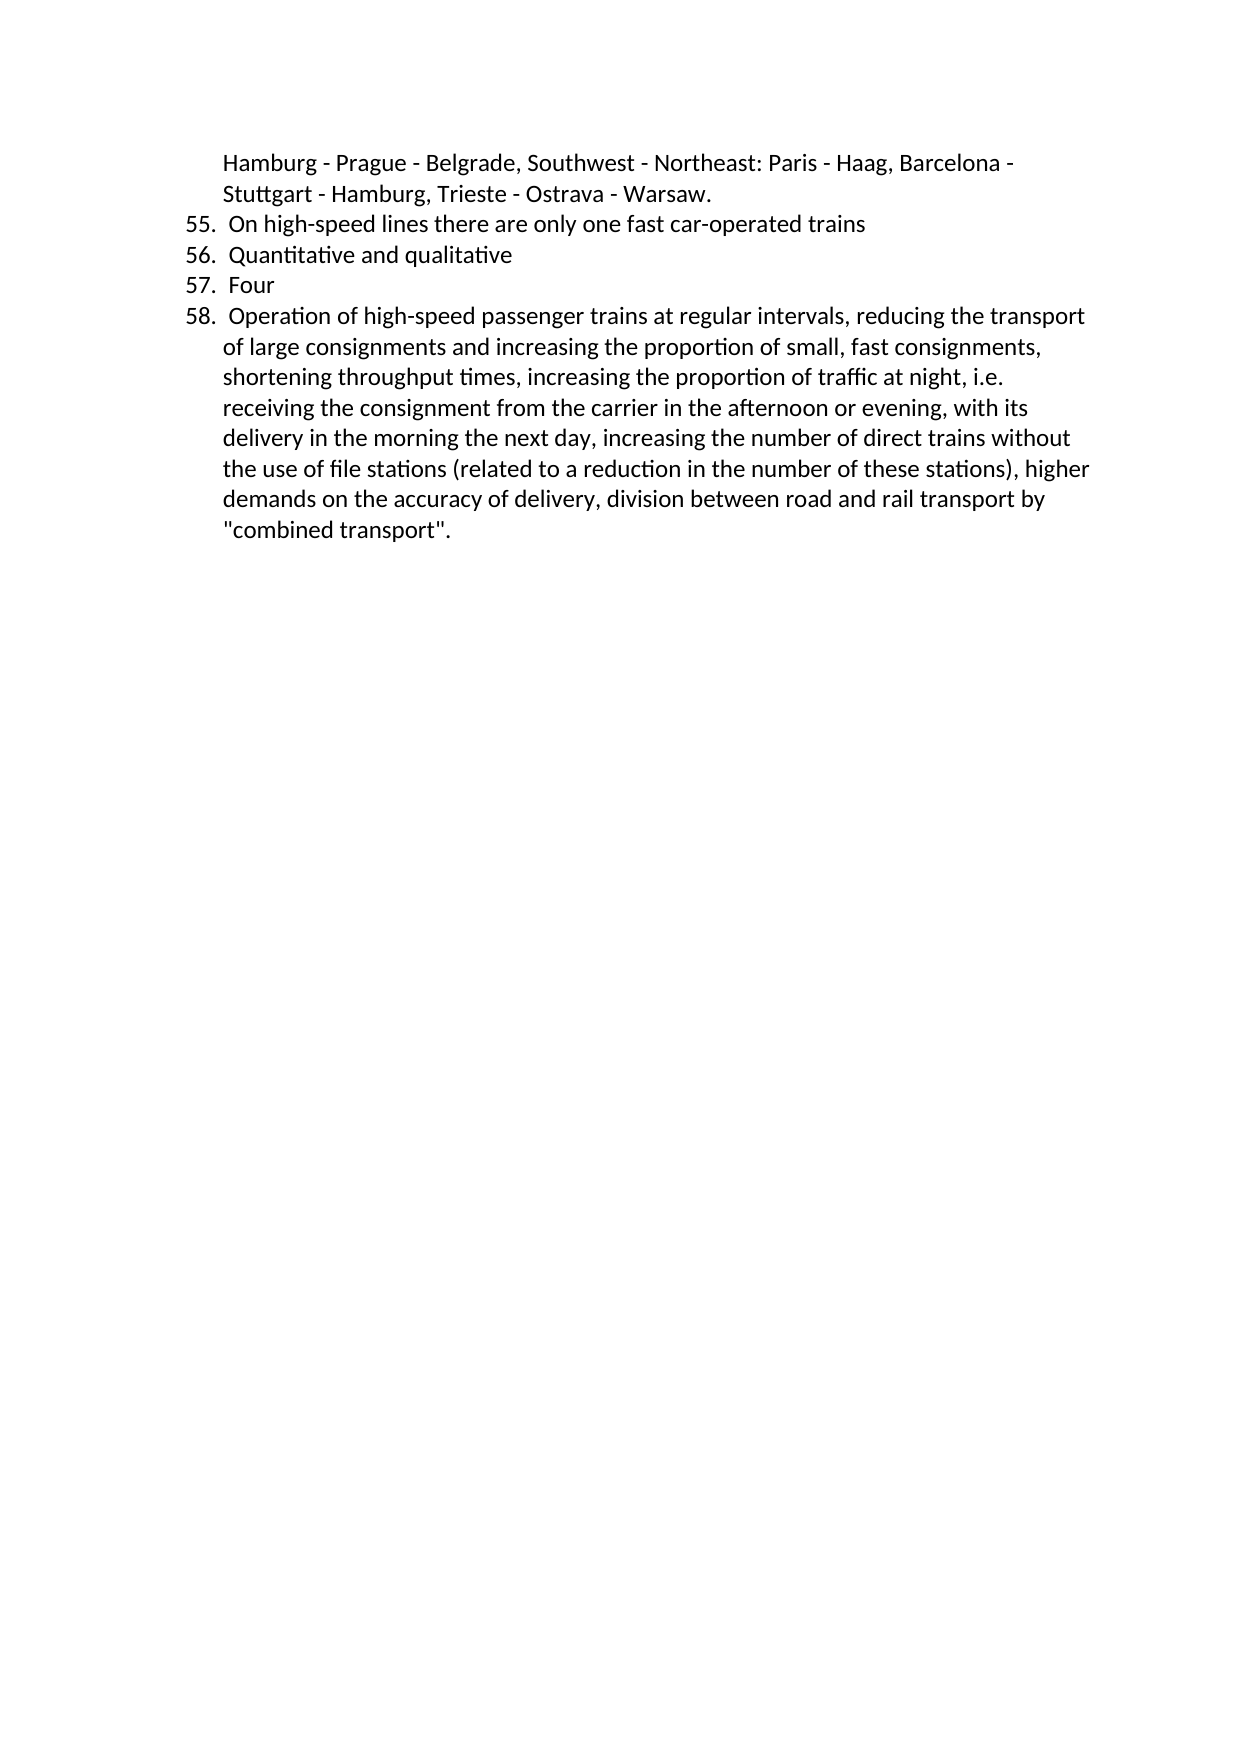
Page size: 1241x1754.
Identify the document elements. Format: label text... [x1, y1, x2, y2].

list Four [185, 270, 1093, 300]
list On high-speed lines there are only one fast car-operated trains [185, 209, 1093, 239]
list Operation of high-speed passenger trains at regular intervals, reducing the transport of large consignments and increasing the proportion of small, fast consignments, shortening throughput times, increasing the proportion of traffic at night, i.e. receiving the consignment from the carrier in the afternoon or evening, with its delivery in the morning the next day, increasing the number of direct trains without the use of file stations (related to a reduction in the number of these stations), higher demands on the accuracy of delivery, division between road and rail transport by "combined transport". [185, 300, 1093, 544]
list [185, 148, 1093, 209]
list Quantitative and qualitative [185, 239, 1093, 270]
